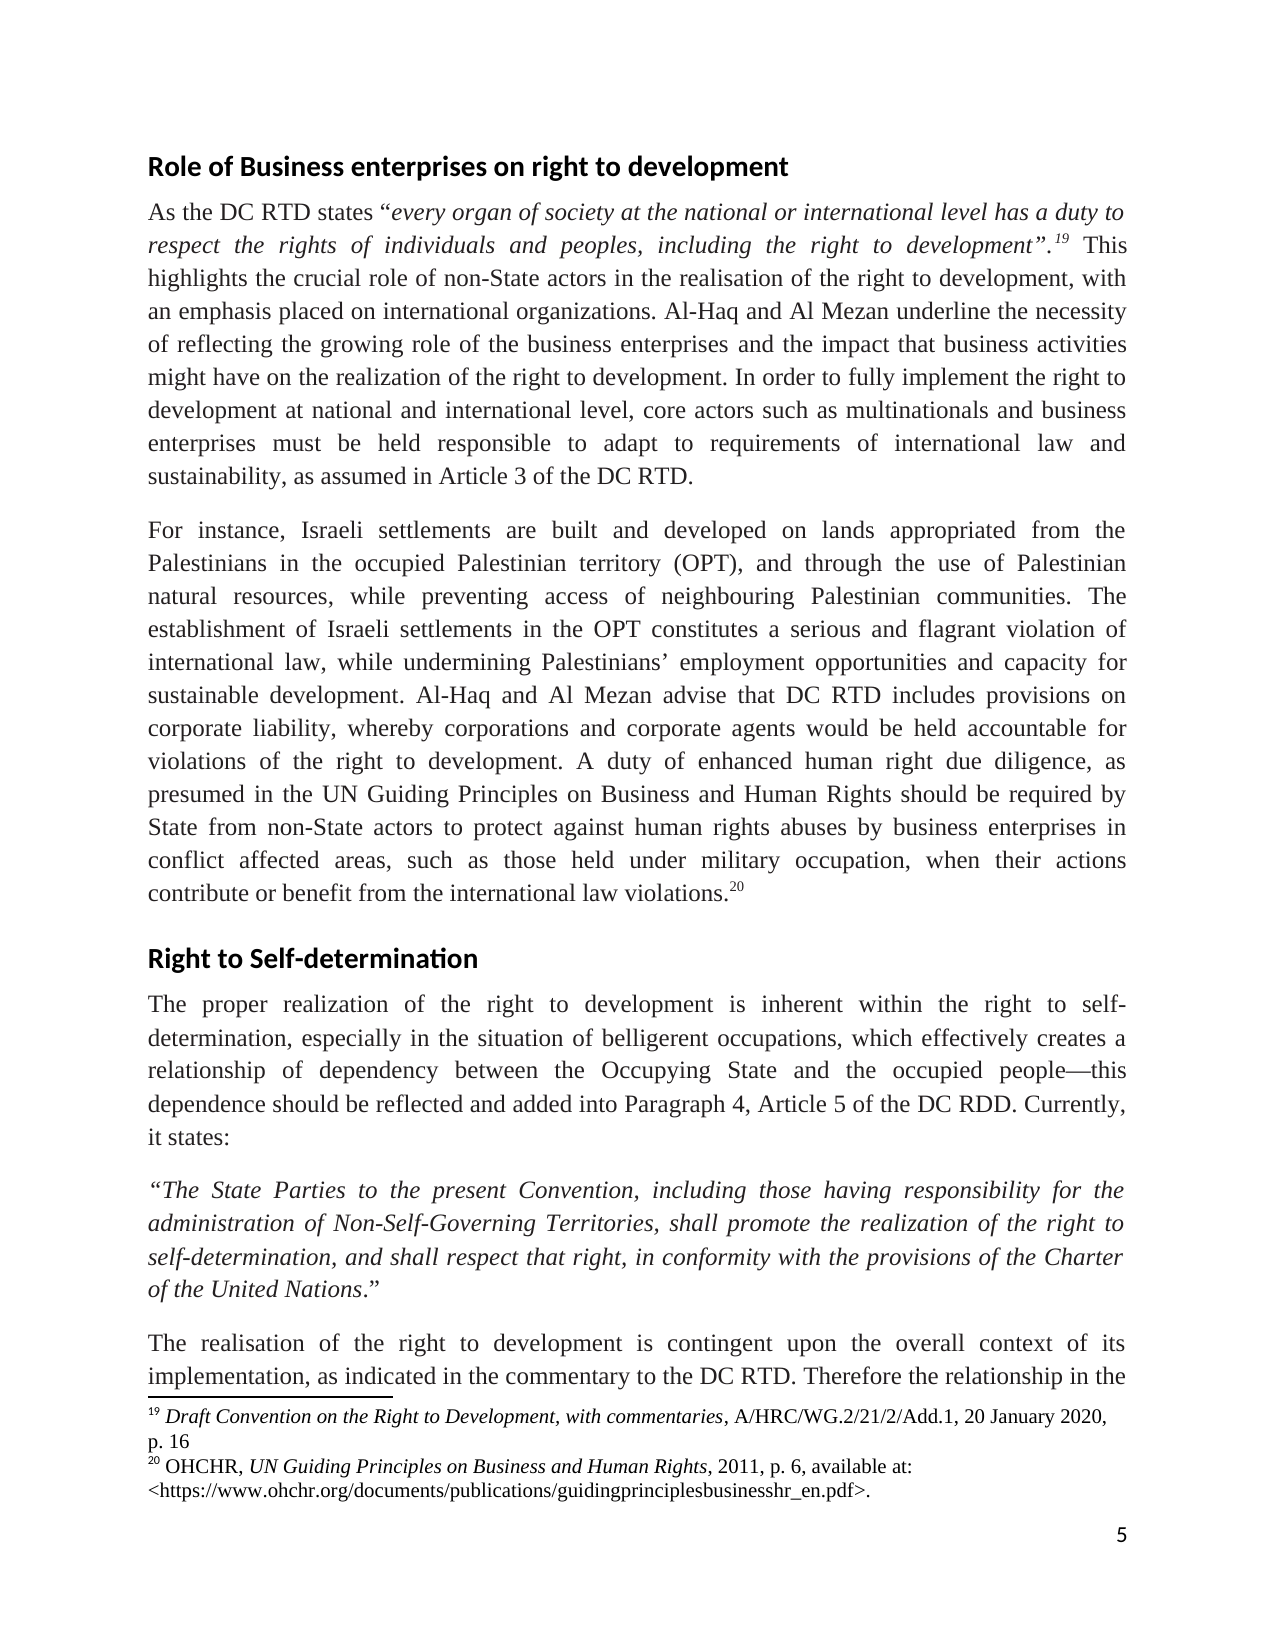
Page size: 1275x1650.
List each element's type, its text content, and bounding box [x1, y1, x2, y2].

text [148, 1328, 1127, 1390]
text As the DC RTD states “every organ of society at the national or international level has a duty to respect the rights of individuals and peoples, including the right to development”. This highlights the crucial role of non-State actors in the realisation of the right to development, with an emphasis placed on international organizations. Al-Haq and Al Mezan underline the necessity of reflecting the growing role of the business enterprises and the impact that business activities might have on the realization of the right to development. In order to fully implement the right to development at national and international level, core actors such as multinationals and business enterprises must be held responsible to adapt to requirements of international law and sustainability, as assumed in Article 3 of the DC RTD. [148, 197, 1127, 490]
text “The State Parties to the present Convention, including those having responsibility for the administration of Non-Self-Governing Territories, shall promote the realization of the right to self-determination, and shall respect that right, in conformity with the provisions of the Charter of the United Nations.” [148, 1176, 1127, 1303]
text The proper realization of the right to development is inherent within the right to self-determination, especially in the situation of belligerent occupations, which effectively creates a relationship of dependency between the Occupying State and the occupied people—this dependence should be reflected and added into Paragraph 4, Article 5 of the DC RDD. Currently, it states: [148, 989, 1127, 1150]
subtitle Right to Self-determination [148, 940, 1127, 976]
text For instance, Israeli settlements are built and developed on lands appropriated from the Palestinians in the occupied Palestinian territory (OPT), and through the use of Palestinian natural resources, while preventing access of neighbouring Palestinian communities. The establishment of Israeli settlements in the OPT constitutes a serious and flagrant violation of international law, while undermining Palestinians’ employment opportunities and capacity for sustainable development. Al-Haq and Al Mezan advise that DC RTD includes provisions on corporate liability, whereby corporations and corporate agents would be held accountable for violations of the right to development. A duty of enhanced human right due diligence, as presumed in the UN Guiding Principles on Business and Human Rights should be required by State from non-State actors to protect against human rights abuses by business enterprises in conflict affected areas, such as those held under military occupation, when their actions contribute or benefit from the international law violations. [148, 515, 1127, 907]
subtitle Role of Business enterprises on right to development [148, 148, 1127, 183]
